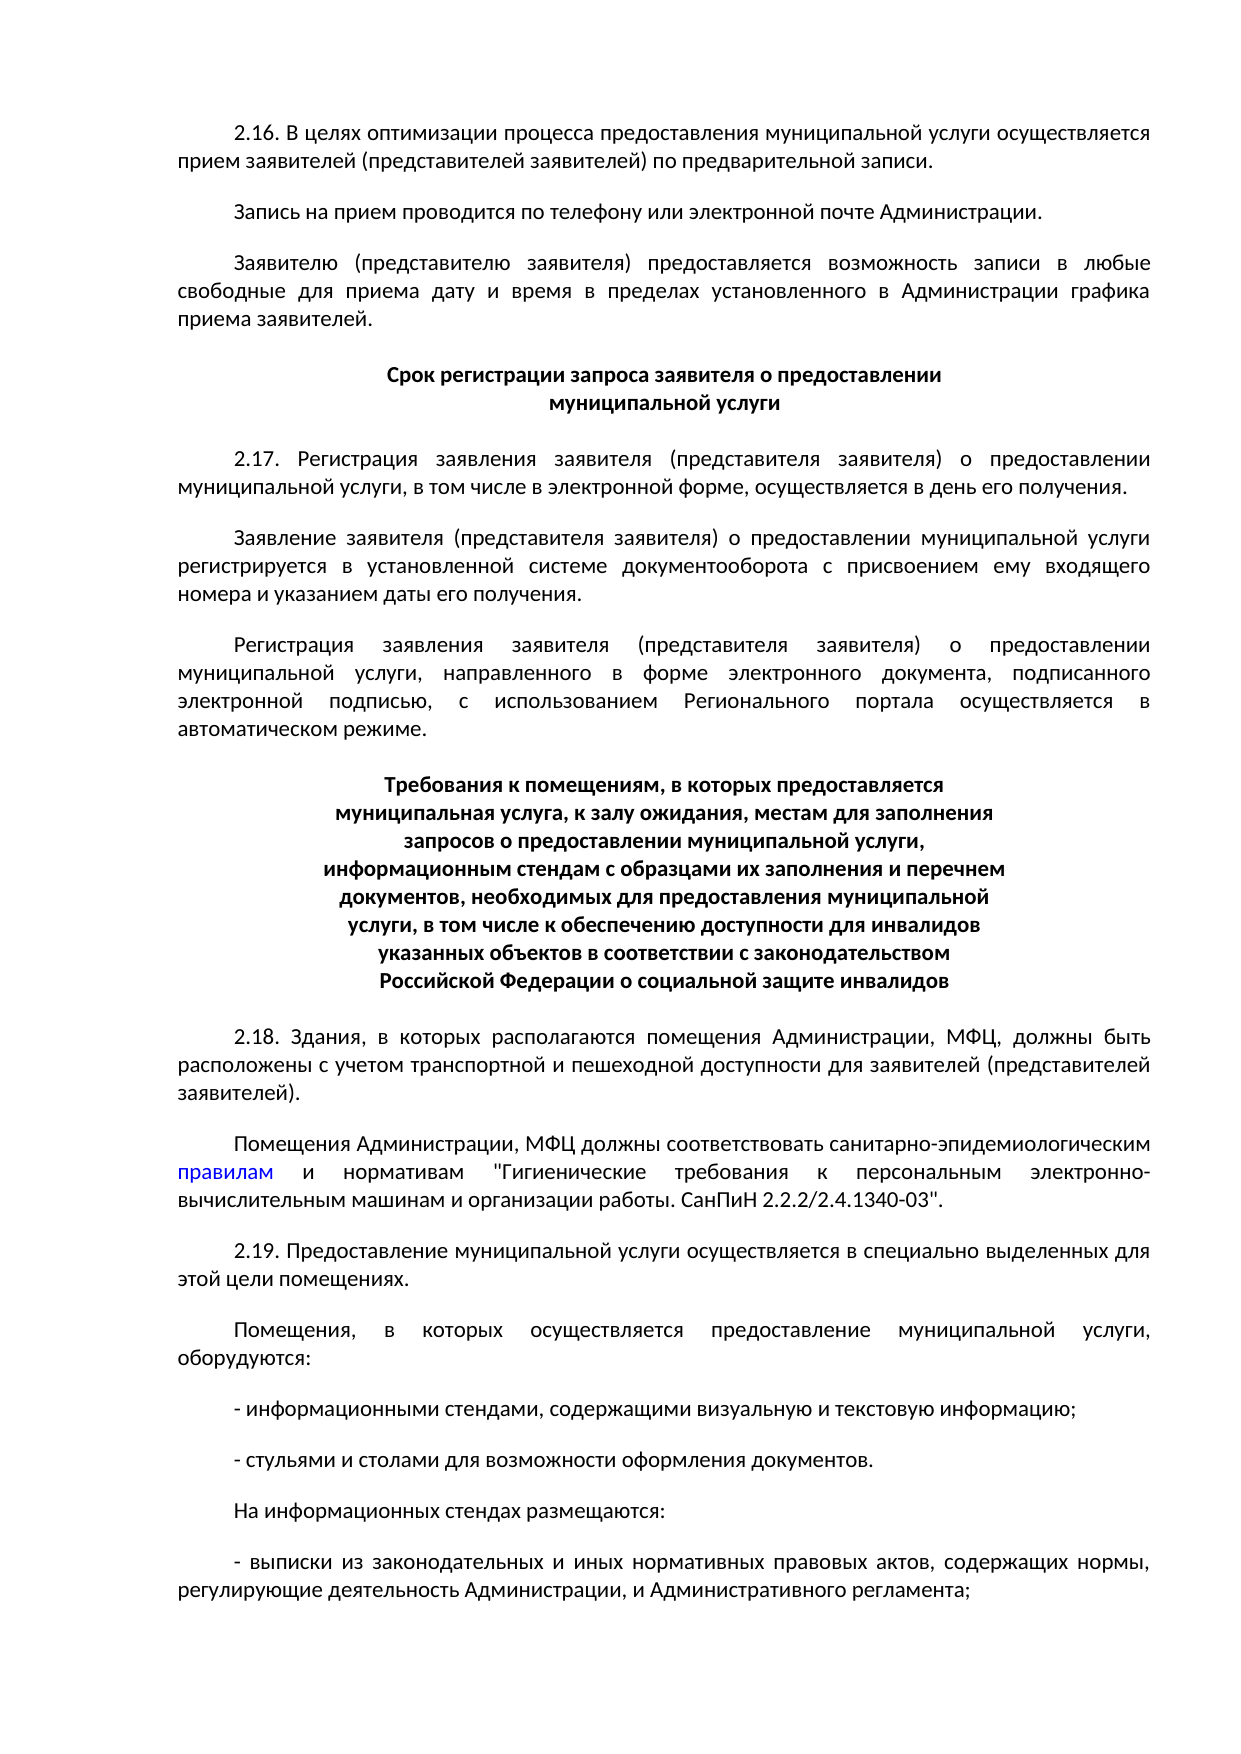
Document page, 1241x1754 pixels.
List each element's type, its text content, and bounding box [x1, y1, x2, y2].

text Заявление заявителя (представителя заявителя) о предоставлении муниципальной услуги регистрируется в установленной системе документооборота с присвоением ему входящего номера и указанием даты его получения. [177, 523, 1152, 607]
text 2.19. Предоставление муниципальной услуги осуществляется в специально выделенных для этой цели помещениях. [177, 1236, 1152, 1292]
title указанных объектов в соответствии с законодательством [177, 938, 1152, 966]
title услуги, в том числе к обеспечению доступности для инвалидов [177, 910, 1152, 938]
text Помещения, в которых осуществляется предоставление муниципальной услуги, оборудуются: [177, 1315, 1152, 1371]
text Помещения Администрации, МФЦ должны соответствовать санитарно-эпидемиологическим правилам и нормативам "Гигиенические требования к персональным электронно-вычислительным машинам и организации работы. СанПиН 2.2.2/2.4.1340-03". [177, 1129, 1152, 1213]
text Регистрация заявления заявителя (представителя заявителя) о предоставлении муниципальной услуги, направленного в форме электронного документа, подписанного электронной подписью, с использованием Регионального портала осуществляется в автоматическом режиме. [177, 630, 1152, 742]
text Запись на прием проводится по телефону или электронной почте Администрации. [177, 197, 1152, 225]
text - информационными стендами, содержащими визуальную и текстовую информацию; [177, 1394, 1152, 1422]
title информационным стендам с образцами их заполнения и перечнем [177, 854, 1152, 882]
title Требования к помещениям, в которых предоставляется [177, 770, 1152, 798]
text - выписки из законодательных и иных нормативных правовых актов, содержащих нормы, регулирующие деятельность Администрации, и Административного регламента; [177, 1547, 1152, 1603]
title документов, необходимых для предоставления муниципальной [177, 882, 1152, 910]
title муниципальная услуга, к залу ожидания, местам для заполнения [177, 798, 1152, 826]
text 2.16. В целях оптимизации процесса предоставления муниципальной услуги осуществляется прием заявителей (представителей заявителей) по предварительной записи. [177, 118, 1152, 174]
text Заявителю (представителю заявителя) предоставляется возможность записи в любые свободные для приема дату и время в пределах установленного в Администрации графика приема заявителей. [177, 248, 1152, 332]
text - стульями и столами для возможности оформления документов. [177, 1445, 1152, 1473]
text 2.17. Регистрация заявления заявителя (представителя заявителя) о предоставлении муниципальной услуги, в том числе в электронной форме, осуществляется в день его получения. [177, 444, 1152, 500]
title Российской Федерации о социальной защите инвалидов [177, 966, 1152, 994]
title запросов о предоставлении муниципальной услуги, [177, 826, 1152, 854]
text На информационных стендах размещаются: [177, 1496, 1152, 1524]
title Срок регистрации запроса заявителя о предоставлении [177, 360, 1152, 388]
title муниципальной услуги [177, 388, 1152, 416]
text 2.18. Здания, в которых располагаются помещения Администрации, МФЦ, должны быть расположены с учетом транспортной и пешеходной доступности для заявителей (представителей заявителей). [177, 1022, 1152, 1106]
